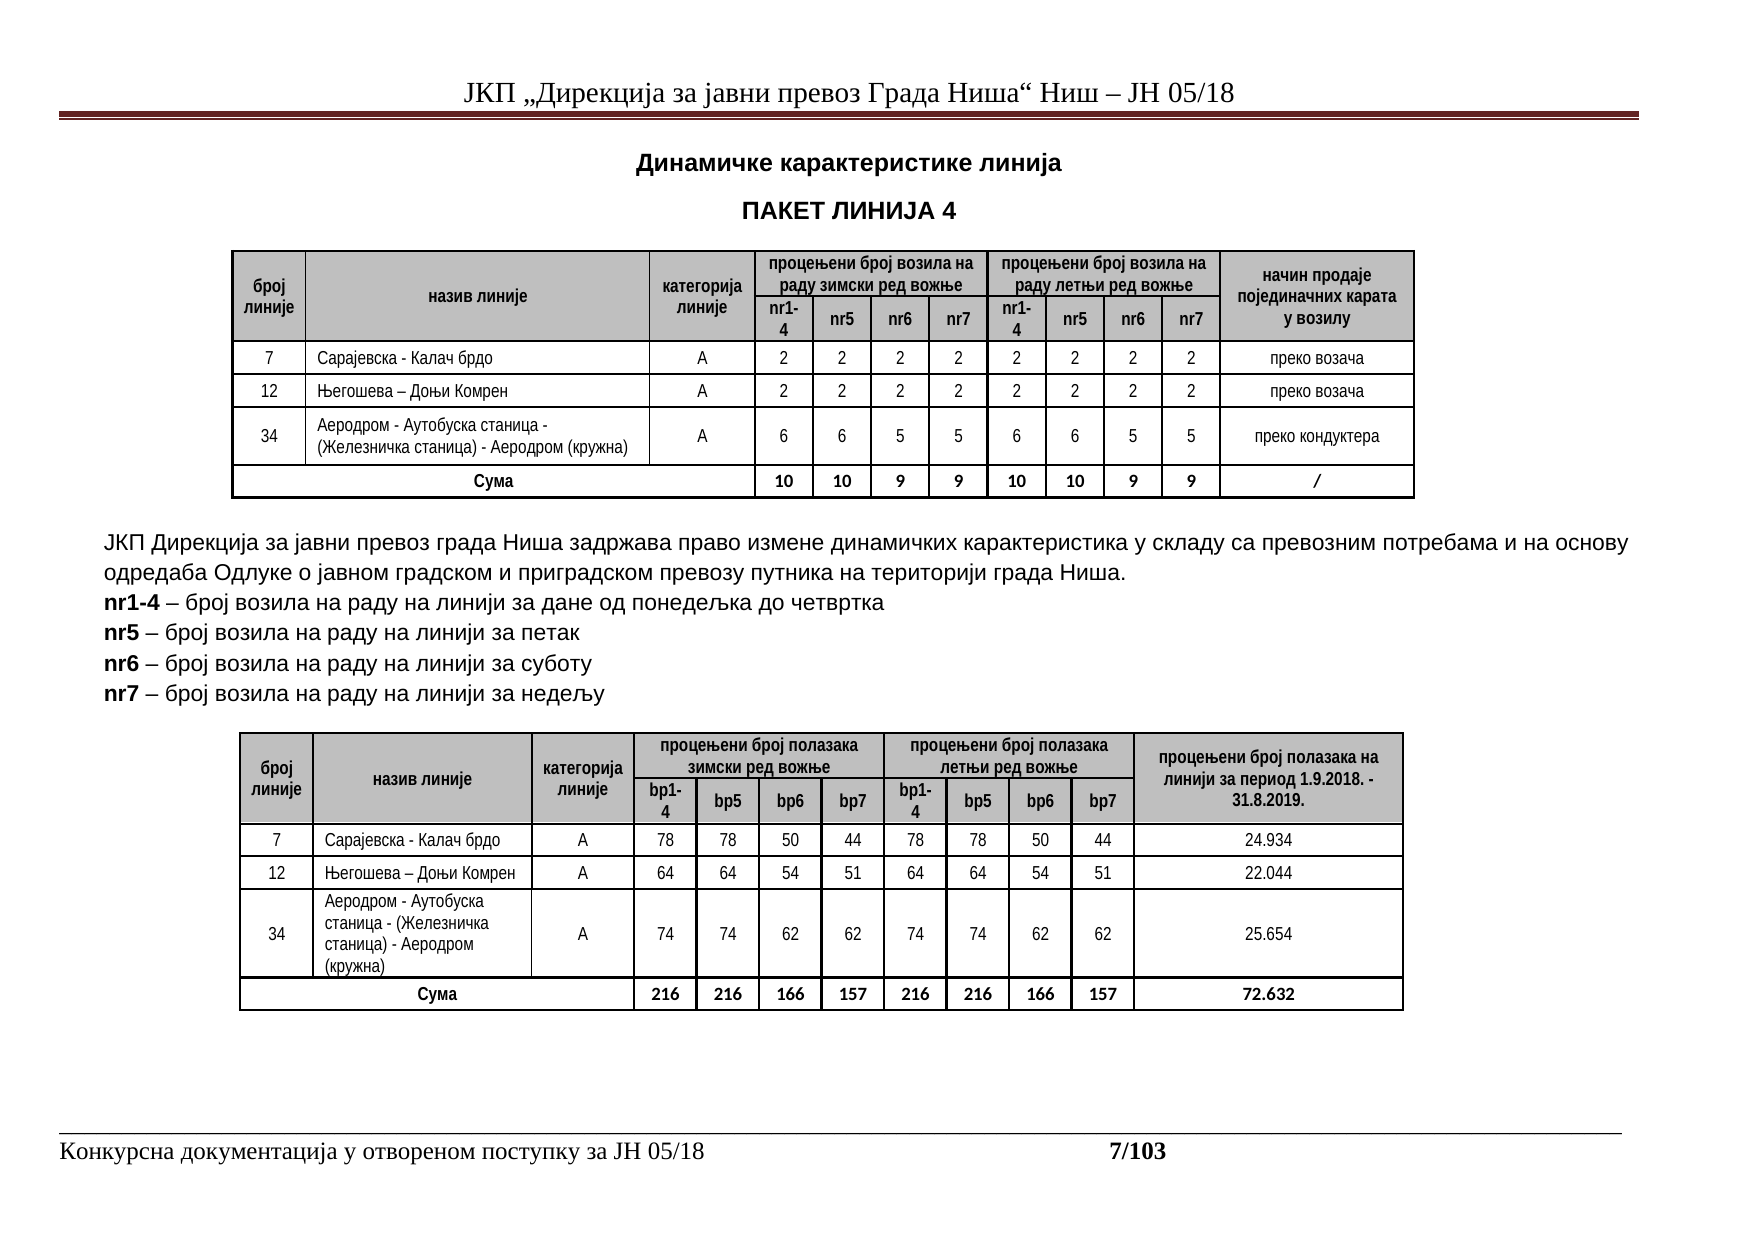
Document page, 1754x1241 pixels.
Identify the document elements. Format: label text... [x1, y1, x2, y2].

table_cell 6 [1047, 408, 1103, 464]
table_header број линије [234, 252, 305, 340]
table_cell A [650, 375, 754, 406]
table_cell 34 [234, 408, 305, 464]
table_cell 5 [1105, 408, 1161, 464]
table_cell 2 [872, 342, 928, 373]
table_cell 50 [760, 825, 820, 855]
table_cell 2 [930, 375, 986, 406]
table_cell 157 [823, 979, 883, 1009]
table_cell 6 [756, 408, 812, 464]
table_cell nr7 [1163, 297, 1219, 340]
table_cell bp1-4 [635, 779, 695, 822]
table_header процењени број возила на раду летњи ред вожње [989, 252, 1219, 295]
text Динамичке карактеристике линија [59, 148, 1639, 177]
table_cell nr6 [1105, 297, 1161, 340]
table_cell 2 [989, 342, 1045, 373]
table_cell Сума [234, 466, 754, 496]
table_cell Аеродром - Аутобуска станица - (Железничка станица) - Аеродром (кружна) [314, 890, 531, 976]
table_cell 9 [1163, 466, 1219, 496]
table_cell 2 [1105, 375, 1161, 406]
table_cell 2 [1163, 375, 1219, 406]
table_cell 54 [760, 857, 820, 888]
text nr6 – број возила на раду на линији за суботу [103, 649, 1639, 676]
table_cell 7 [234, 342, 305, 373]
table_header процењени број полазака зимски ред вожње [635, 734, 883, 777]
table_cell 44 [823, 825, 883, 855]
table_cell 10 [756, 466, 812, 496]
table_cell 9 [1105, 466, 1161, 496]
text nr1-4 – број возила на раду на линији за дане од понедељка до четвртка [103, 589, 1639, 616]
table_cell 25.654 [1135, 890, 1402, 976]
table_cell 44 [1073, 825, 1133, 855]
table_cell 74 [885, 890, 945, 976]
table_cell Његошева – Доњи Комрен [314, 857, 531, 888]
table_cell Аеродром - Аутобуска станица - (Железничка станица) - Аеродром (кружна) [306, 408, 649, 464]
table_cell 2 [872, 375, 928, 406]
table_cell 62 [823, 890, 883, 976]
table_cell преко возача [1221, 375, 1413, 406]
table_cell 54 [1010, 857, 1070, 888]
text ЈКП Дирекција за јавни превоз града Ниша задржава право измене динамичких карактеристика у складу са превозним потребама и на основу одредаба Одлуке о јавном градском и приградском превозу путника на територији града Ниша. [103, 529, 1639, 585]
table_cell 64 [885, 857, 945, 888]
table_cell 12 [241, 857, 312, 888]
table_cell 2 [1105, 342, 1161, 373]
table_cell bp7 [1073, 779, 1133, 822]
table_cell 78 [698, 825, 758, 855]
table_cell 34 [241, 890, 312, 976]
table_cell преко возача [1221, 342, 1413, 373]
table_cell 62 [760, 890, 820, 976]
table_cell A [650, 342, 754, 373]
text ПАКЕТ ЛИНИЈА 4 [59, 196, 1639, 225]
table_cell 216 [698, 979, 758, 1009]
table_header категорија линије [533, 734, 633, 822]
table_header процењени број полазака летњи ред вожње [885, 734, 1133, 777]
table_cell 64 [698, 857, 758, 888]
table_cell 10 [989, 466, 1045, 496]
table_cell 2 [989, 375, 1045, 406]
table_cell 62 [1010, 890, 1070, 976]
text nr5 – број возила на раду на линији за петак [103, 619, 1639, 646]
table_cell Сарајевска - Калач брдо [306, 342, 649, 373]
table_cell 157 [1073, 979, 1133, 1009]
table_cell bp1-4 [885, 779, 945, 822]
table_cell 5 [1163, 408, 1219, 464]
table_cell bp6 [1010, 779, 1070, 822]
table_cell A [532, 890, 633, 976]
table_cell 10 [814, 466, 870, 496]
table_cell Сума [241, 979, 633, 1009]
table_cell 51 [1073, 857, 1133, 888]
table_cell 2 [814, 375, 870, 406]
table_cell 74 [948, 890, 1008, 976]
table_cell A [533, 857, 633, 888]
table_cell A [533, 825, 633, 855]
table_cell 2 [930, 342, 986, 373]
table_cell 74 [635, 890, 695, 976]
table_cell 64 [635, 857, 695, 888]
table_cell 50 [1010, 825, 1070, 855]
table_cell 78 [885, 825, 945, 855]
table_cell 6 [989, 408, 1045, 464]
table_cell A [650, 408, 754, 464]
table_cell 166 [760, 979, 820, 1009]
table_cell 51 [823, 857, 883, 888]
table_cell 12 [234, 375, 305, 406]
table_header процењени број возила на раду зимски ред вожње [756, 252, 986, 295]
table_header начин продаје појединачних карата у возилу [1221, 252, 1413, 340]
table_header број линије [241, 734, 312, 822]
table_cell Његошева – Доњи Комрен [306, 375, 649, 406]
table_cell nr1-4 [989, 297, 1045, 340]
table_cell 62 [1073, 890, 1133, 976]
table_cell 9 [872, 466, 928, 496]
table_cell 216 [885, 979, 945, 1009]
table_cell 7 [241, 825, 312, 855]
table_cell 10 [1047, 466, 1103, 496]
table_cell 9 [930, 466, 986, 496]
table_cell bp5 [948, 779, 1008, 822]
table_cell bp6 [760, 779, 820, 822]
table_header процењени број полазака на линији за период 1.9.2018. - 31.8.2019. [1135, 734, 1402, 822]
table_cell / [1221, 466, 1413, 496]
table_cell 216 [635, 979, 695, 1009]
table_cell 72.632 [1135, 979, 1402, 1009]
table_cell 6 [814, 408, 870, 464]
table_cell преко кондуктера [1221, 408, 1413, 464]
table_header назив линије [314, 734, 531, 822]
table_cell 2 [814, 342, 870, 373]
table_cell nr6 [872, 297, 928, 340]
table_cell 2 [1047, 375, 1103, 406]
table_cell 74 [698, 890, 758, 976]
table_cell 2 [1163, 342, 1219, 373]
table_cell 64 [948, 857, 1008, 888]
table_cell 216 [948, 979, 1008, 1009]
table_cell 78 [948, 825, 1008, 855]
table_cell bp5 [698, 779, 758, 822]
table_header категорија линије [650, 252, 754, 340]
table_cell 78 [635, 825, 695, 855]
table_cell 24.934 [1135, 825, 1402, 855]
table_cell 2 [1047, 342, 1103, 373]
table_cell 5 [930, 408, 986, 464]
table_cell bp7 [823, 779, 883, 822]
table_cell 166 [1010, 979, 1070, 1009]
table_cell nr5 [1047, 297, 1103, 340]
table_cell nr1-4 [756, 297, 812, 340]
table_cell nr5 [814, 297, 870, 340]
table_cell 5 [872, 408, 928, 464]
table_cell 2 [756, 342, 812, 373]
table_cell 2 [756, 375, 812, 406]
table_cell nr7 [930, 297, 986, 340]
table_header назив линије [306, 252, 649, 340]
text nr7 – број возила на раду на линији за недељу [103, 680, 1639, 706]
table_cell 22.044 [1135, 857, 1402, 888]
table_cell Сарајевска - Калач брдо [314, 825, 531, 855]
